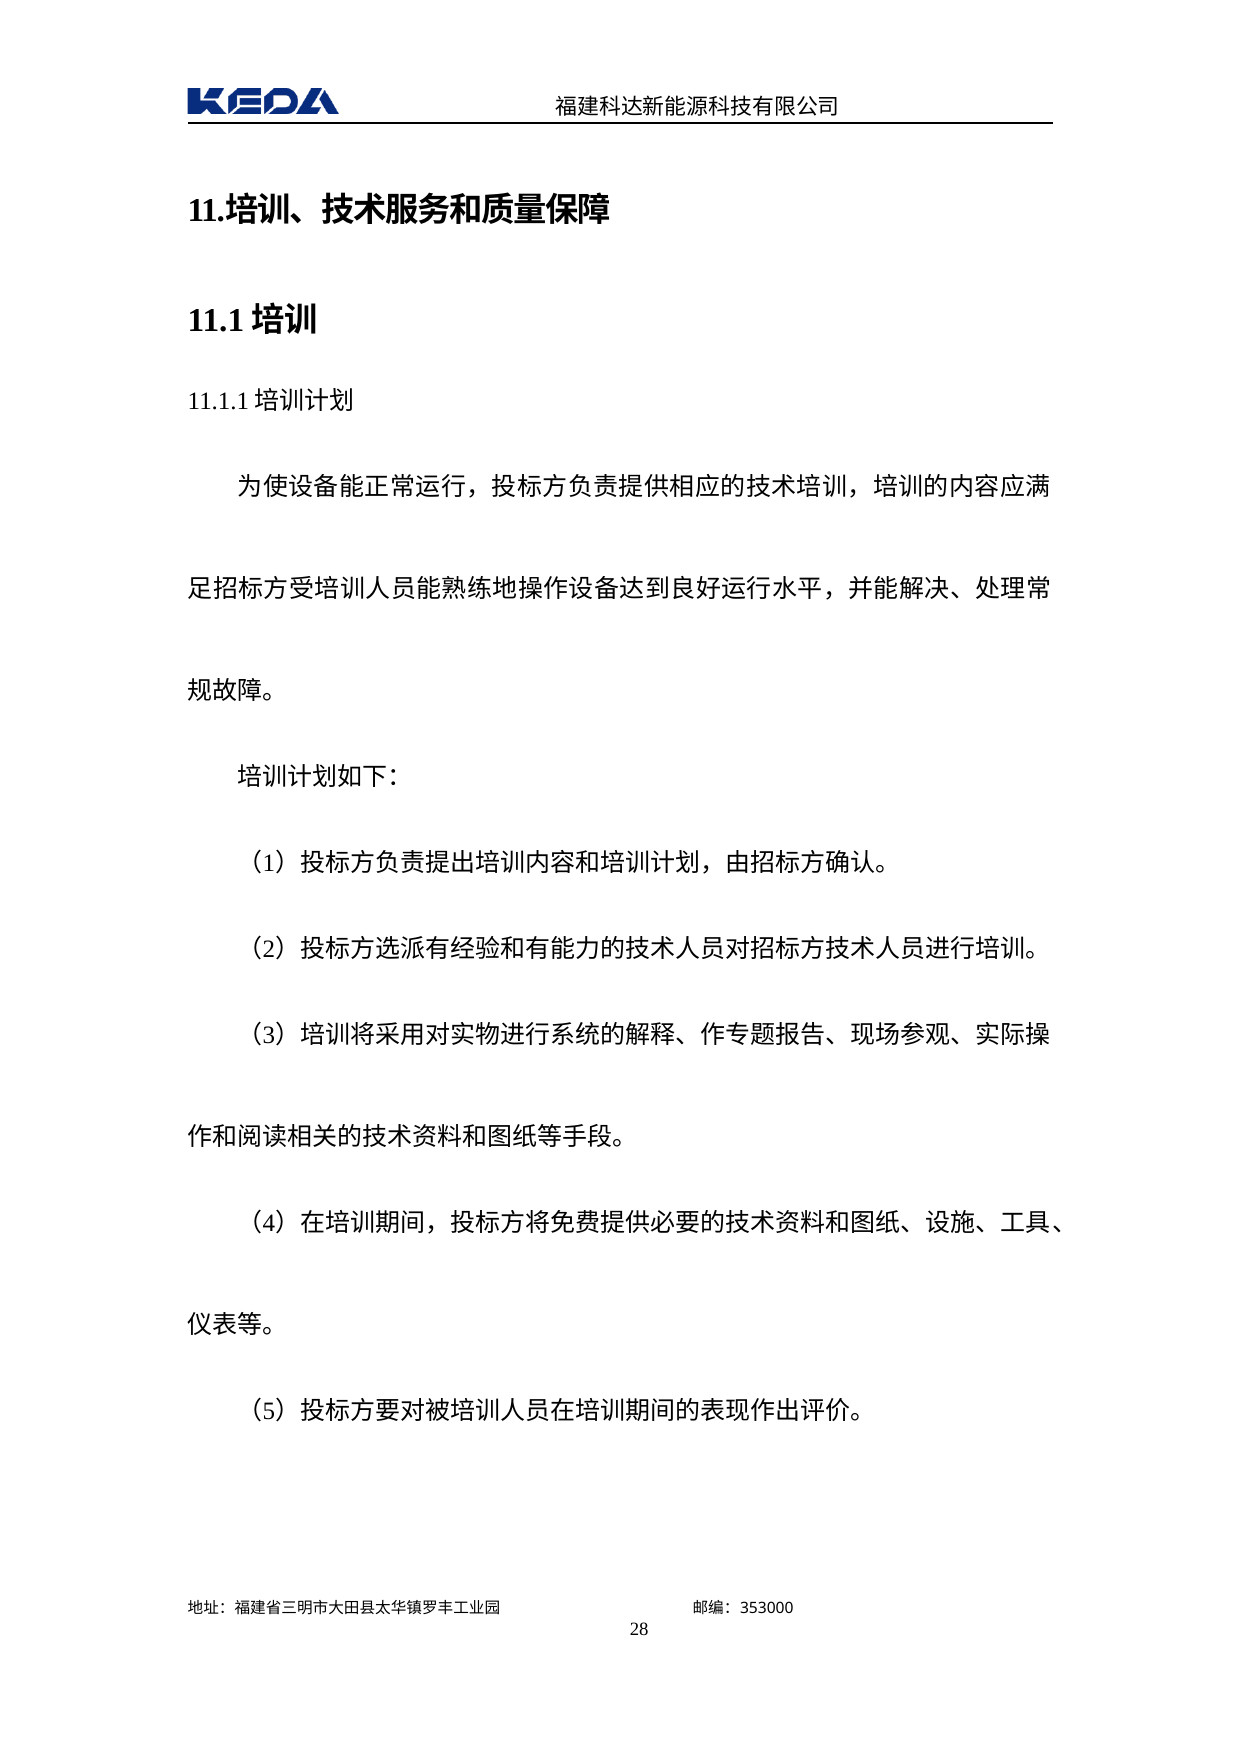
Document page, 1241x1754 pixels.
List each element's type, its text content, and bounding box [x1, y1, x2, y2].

text （5）投标方要对被培训人员在培训期间的表现作出评价。 [187, 1374, 1053, 1442]
picture [187, 88, 339, 114]
text （4）在培训期间，投标方将免费提供必要的技术资料和图纸、设施、工具、仪表等。 [187, 1187, 1053, 1356]
text （3）培训将采用对实物进行系统的解释、作专题报告、现场参观、实际操作和阅读相关的技术资料和图纸等手段。 [187, 999, 1053, 1168]
subtitle 11.培训、技术服务和质量保障 [187, 173, 1053, 241]
text （2）投标方选派有经验和有能力的技术人员对招标方技术人员进行培训。 [187, 913, 1053, 981]
subtitle 11.1培训 [187, 292, 1053, 341]
text 培训计划如下： [187, 741, 1053, 808]
text 为使设备能正常运行，投标方负责提供相应的技术培训，培训的内容应满足招标方受培训人员能熟练地操作设备达到良好运行水平，并能解决、处理常规故障。 [187, 451, 1053, 722]
text （1）投标方负责提出培训内容和培训计划，由招标方确认。 [187, 827, 1053, 894]
subtitle 11.1.1培训计划 [187, 365, 1053, 433]
